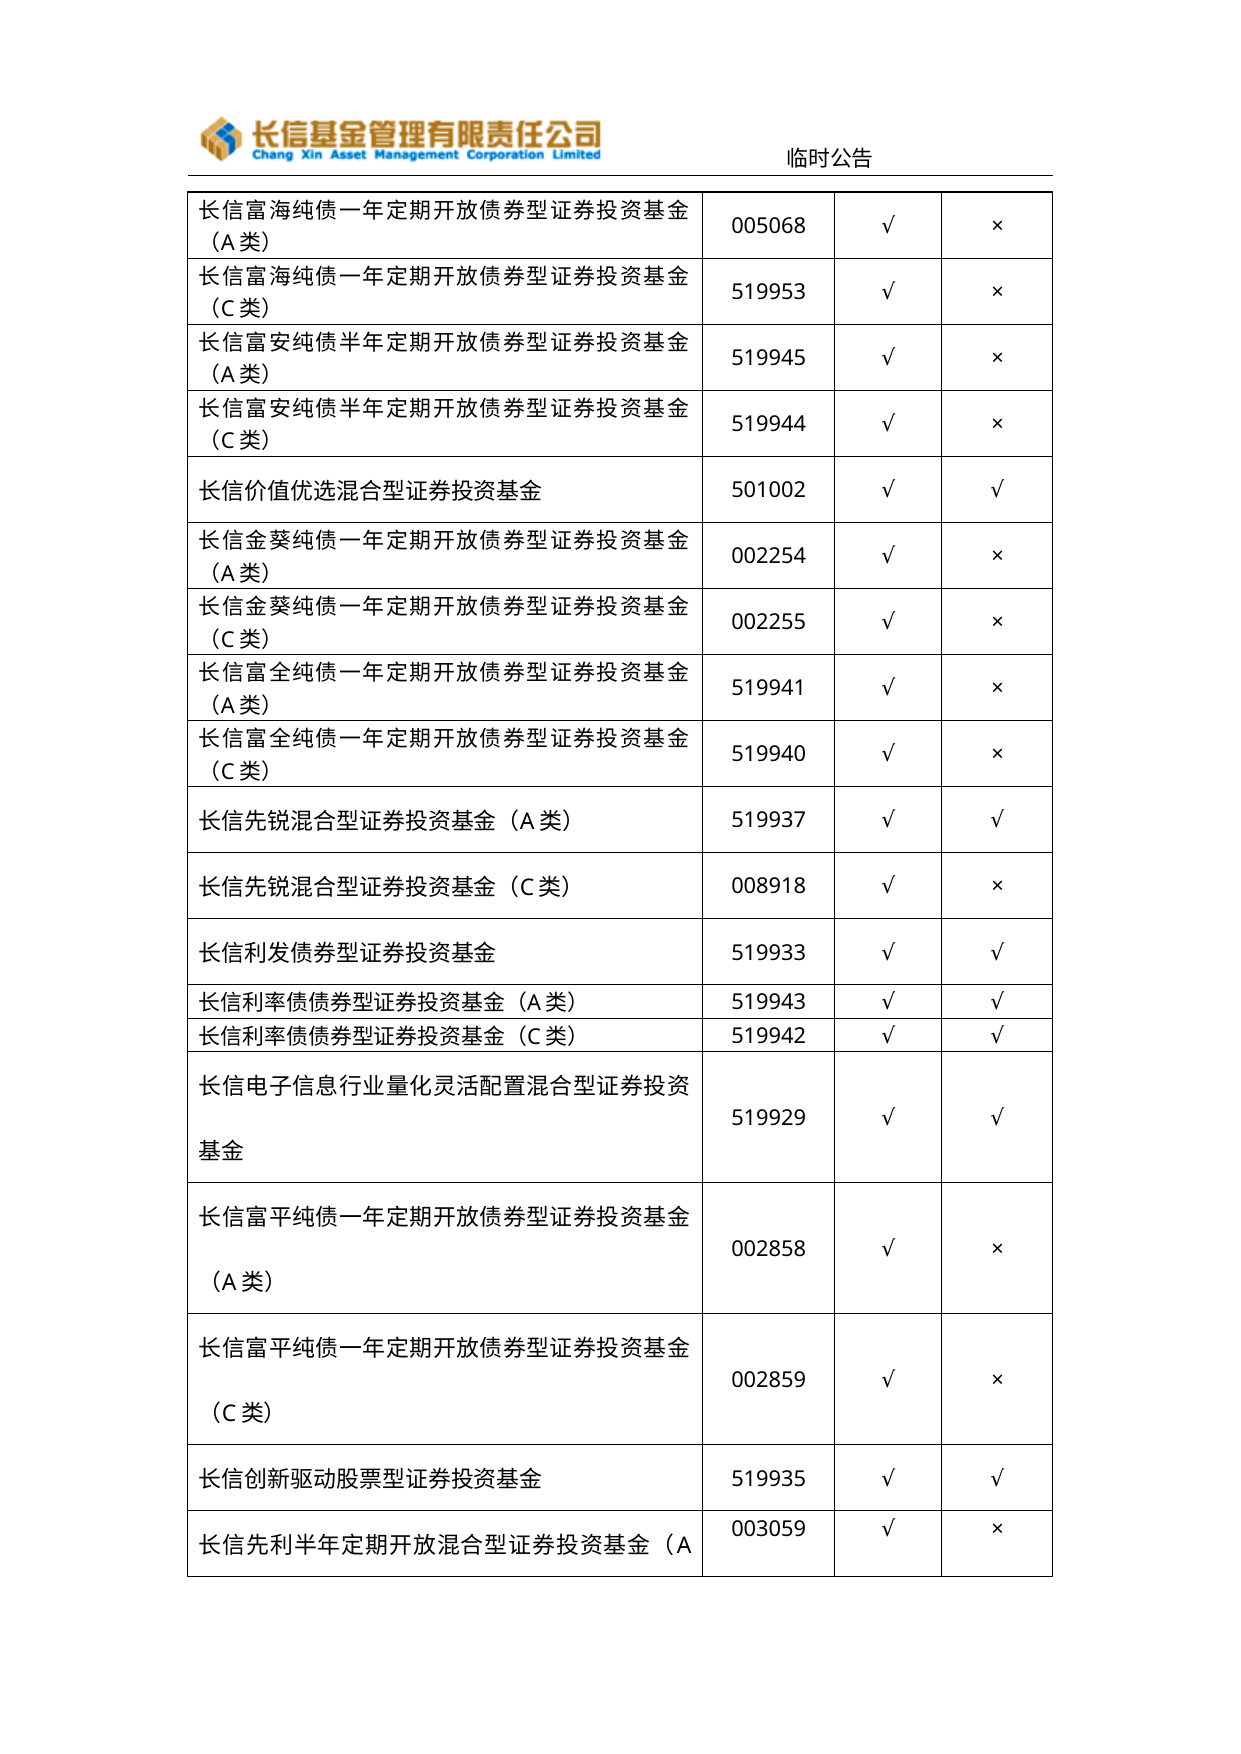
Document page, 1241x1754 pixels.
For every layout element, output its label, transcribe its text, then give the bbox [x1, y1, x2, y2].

table_cell 519935 [703, 1445, 834, 1510]
table_cell × [942, 325, 1052, 389]
table_cell 长信利率债债券型证券投资基金（A类） [188, 985, 702, 1017]
table_cell √ [835, 919, 941, 984]
table_cell 519940 [703, 721, 834, 786]
table_cell × [942, 1314, 1052, 1444]
table_cell 008918 [703, 853, 834, 918]
table_cell √ [942, 457, 1052, 522]
table_cell 501002 [703, 457, 834, 522]
table_cell 长信富海纯债一年定期开放债券型证券投资基金（A类） [188, 193, 702, 257]
table_cell √ [835, 193, 941, 257]
table_cell 长信金葵纯债一年定期开放债券型证券投资基金（C类） [188, 589, 702, 654]
table_cell 长信富平纯债一年定期开放债券型证券投资基金（C类） [188, 1314, 702, 1444]
table_cell 519944 [703, 391, 834, 456]
table_cell 长信先利半年定期开放混合型证券投资基金（A类） [188, 1511, 702, 1576]
table_cell √ [942, 1019, 1052, 1051]
table_cell × [942, 589, 1052, 654]
table_cell √ [835, 1511, 941, 1576]
table_cell √ [835, 457, 941, 522]
table_cell 长信富全纯债一年定期开放债券型证券投资基金（C类） [188, 721, 702, 786]
table_cell √ [835, 391, 941, 456]
table_cell 519943 [703, 985, 834, 1017]
table_cell 长信富平纯债一年定期开放债券型证券投资基金（A类） [188, 1183, 702, 1313]
table_cell 519953 [703, 259, 834, 323]
table_cell √ [835, 721, 941, 786]
table_cell 002255 [703, 589, 834, 654]
table_cell √ [942, 1052, 1052, 1182]
table_cell √ [835, 1314, 941, 1444]
table_cell 519933 [703, 919, 834, 984]
table_cell 长信利发债券型证券投资基金 [188, 919, 702, 984]
table_cell √ [835, 655, 941, 720]
table_cell 519942 [703, 1019, 834, 1051]
table_cell √ [835, 1183, 941, 1313]
table_cell √ [835, 853, 941, 918]
table_cell √ [835, 1052, 941, 1182]
table_cell × [942, 259, 1052, 323]
table_cell × [942, 193, 1052, 257]
table_cell √ [835, 787, 941, 852]
table_cell 002858 [703, 1183, 834, 1313]
table_cell 长信富海纯债一年定期开放债券型证券投资基金（C类） [188, 259, 702, 323]
table_cell √ [942, 985, 1052, 1017]
table_cell × [942, 1183, 1052, 1313]
table_cell 长信价值优选混合型证券投资基金 [188, 457, 702, 522]
table_cell × [942, 721, 1052, 786]
table_cell × [942, 523, 1052, 588]
table_cell √ [835, 325, 941, 389]
table_cell 003059 [703, 1511, 834, 1576]
table_cell √ [835, 259, 941, 323]
table_cell √ [942, 1445, 1052, 1510]
table_cell 长信利率债债券型证券投资基金（C类） [188, 1019, 702, 1051]
table_cell 长信富安纯债半年定期开放债券型证券投资基金（A类） [188, 325, 702, 389]
table_cell 002859 [703, 1314, 834, 1444]
table_cell √ [835, 1019, 941, 1051]
table_cell 长信电子信息行业量化灵活配置混合型证券投资基金 [188, 1052, 702, 1182]
table_cell 519945 [703, 325, 834, 389]
table_cell √ [835, 1445, 941, 1510]
table_cell × [942, 853, 1052, 918]
table_cell 长信先锐混合型证券投资基金（C类） [188, 853, 702, 918]
table_cell √ [942, 787, 1052, 852]
table_cell 长信先锐混合型证券投资基金（A类） [188, 787, 702, 852]
table_cell 005068 [703, 193, 834, 257]
table_cell √ [835, 985, 941, 1017]
table_cell √ [835, 523, 941, 588]
table_cell 长信富安纯债半年定期开放债券型证券投资基金（C类） [188, 391, 702, 456]
table_cell √ [942, 919, 1052, 984]
table_cell √ [835, 589, 941, 654]
table_cell 长信富全纯债一年定期开放债券型证券投资基金（A类） [188, 655, 702, 720]
table_cell 519929 [703, 1052, 834, 1182]
table_cell × [942, 655, 1052, 720]
table_cell 002254 [703, 523, 834, 588]
table_cell 519937 [703, 787, 834, 852]
table_cell × [942, 1511, 1052, 1576]
picture [187, 110, 613, 167]
table_cell × [942, 391, 1052, 456]
table_cell 长信金葵纯债一年定期开放债券型证券投资基金（A类） [188, 523, 702, 588]
table_cell 长信创新驱动股票型证券投资基金 [188, 1445, 702, 1510]
table_cell 519941 [703, 655, 834, 720]
